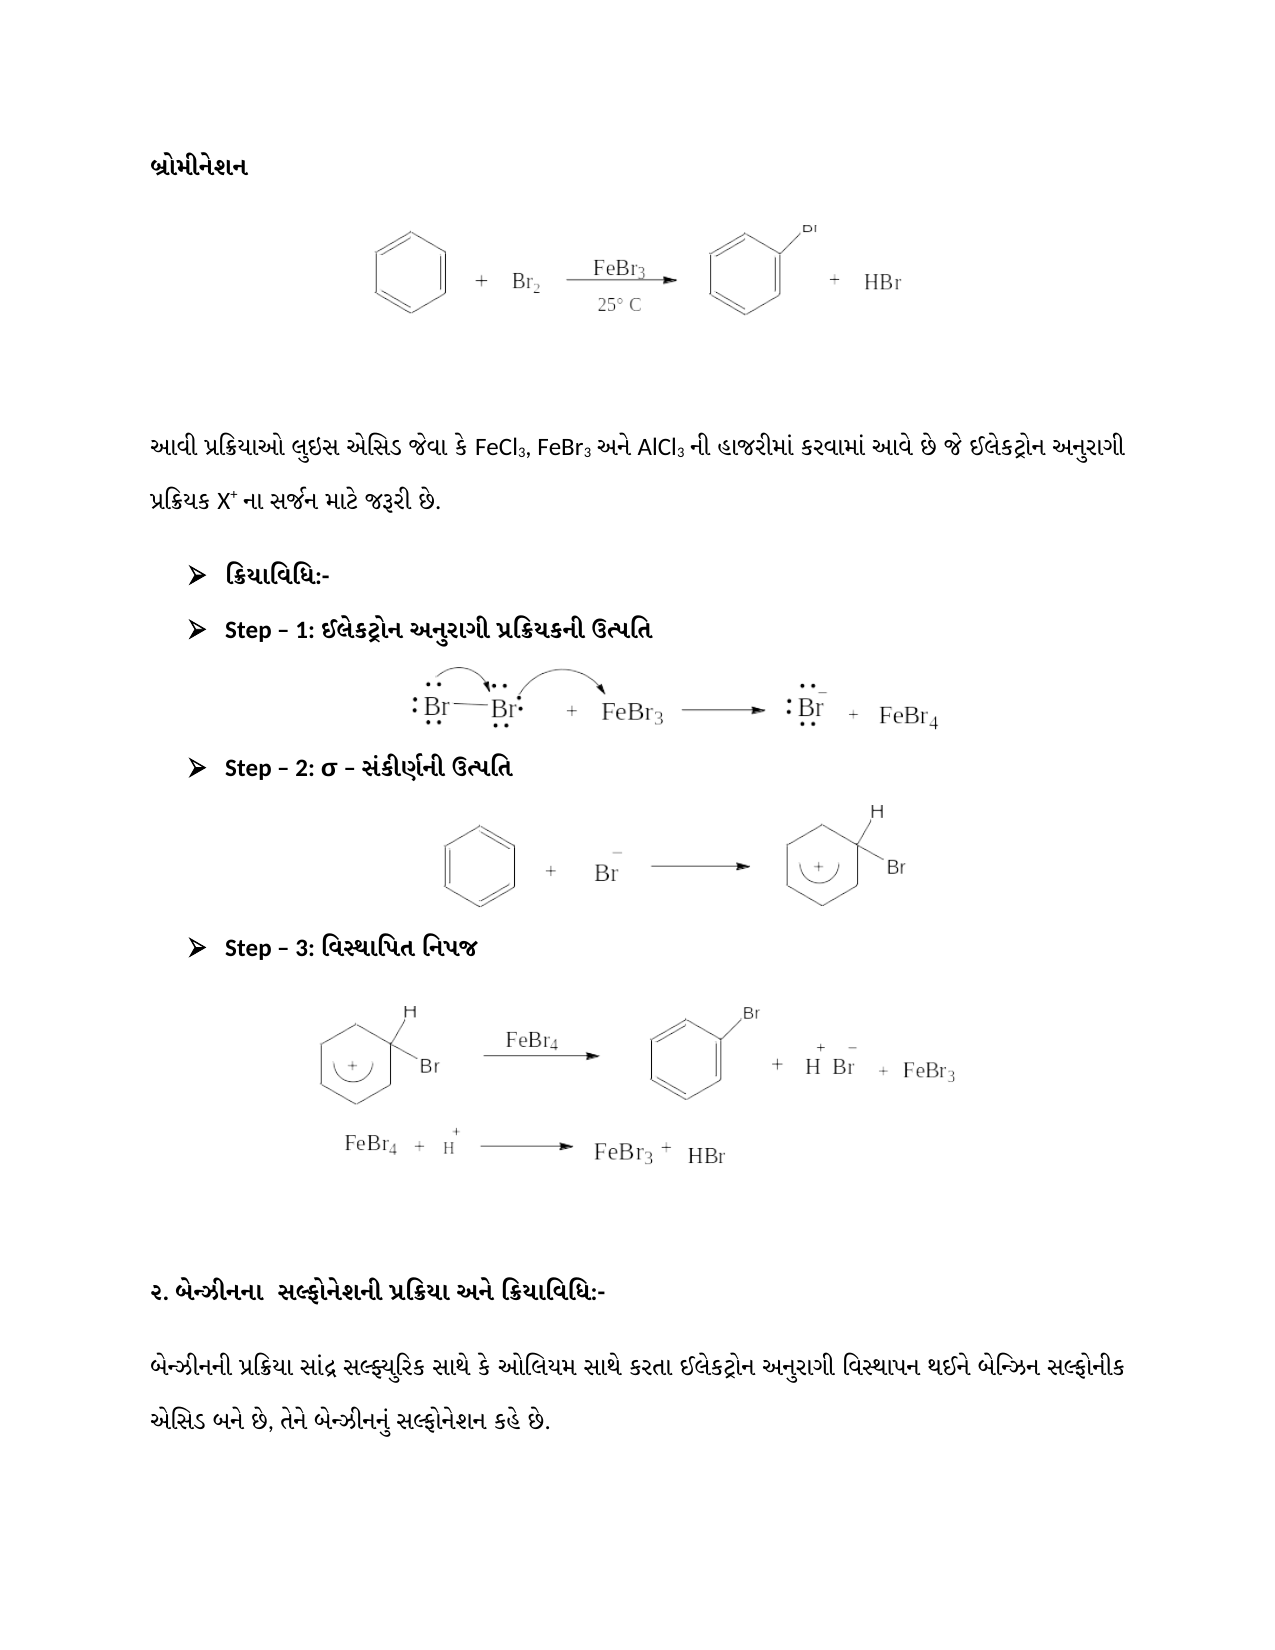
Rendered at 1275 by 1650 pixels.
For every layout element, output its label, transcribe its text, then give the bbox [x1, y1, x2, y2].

text બ્રોમીનેશન [150, 150, 1125, 186]
list ક્રિયાવિધિ:- [187, 559, 1125, 595]
text આવી પ્રક્રિયાઓ લુઇસ એસિડ જેવા કે FeCl3, FeBr3 અને AlCl3 ની હાજરીમાં કરવામાં આવે છે જે ઈલેકટ્રોન અનુરાગી પ્રક્રિયક X+ ના સર્જન માટે જરૂરી છે. [150, 430, 1125, 520]
text ૨. બેન્ઝીનના સલ્ફોનેશની પ્રક્રિયા અને ક્રિયાવિધિ:- [150, 1276, 1125, 1312]
text બેન્ઝીનની પ્રક્રિયા સાંદ્ર સલ્ફ્યુરિક સાથે કે ઓલિયમ સાથે કરતા ઈલેકટ્રોન અનુરાગી વિસ્થાપન થઈને બેન્ઝિન સલ્ફોનીક એસિડ બને છે, તેને બેન્ઝીનનું સલ્ફોનેશન કહે છે. [150, 1351, 1125, 1441]
list Step – 3: વિસ્થાપિત નિપજ [187, 932, 1125, 968]
list Step – 2: σ – સંકીર્ણની ઉત્પતિ [187, 752, 1125, 788]
list Step – 1: ઈલેકટ્રોન અનુરાગી પ્રક્રિયકની ઉત્પતિ [187, 613, 1125, 649]
